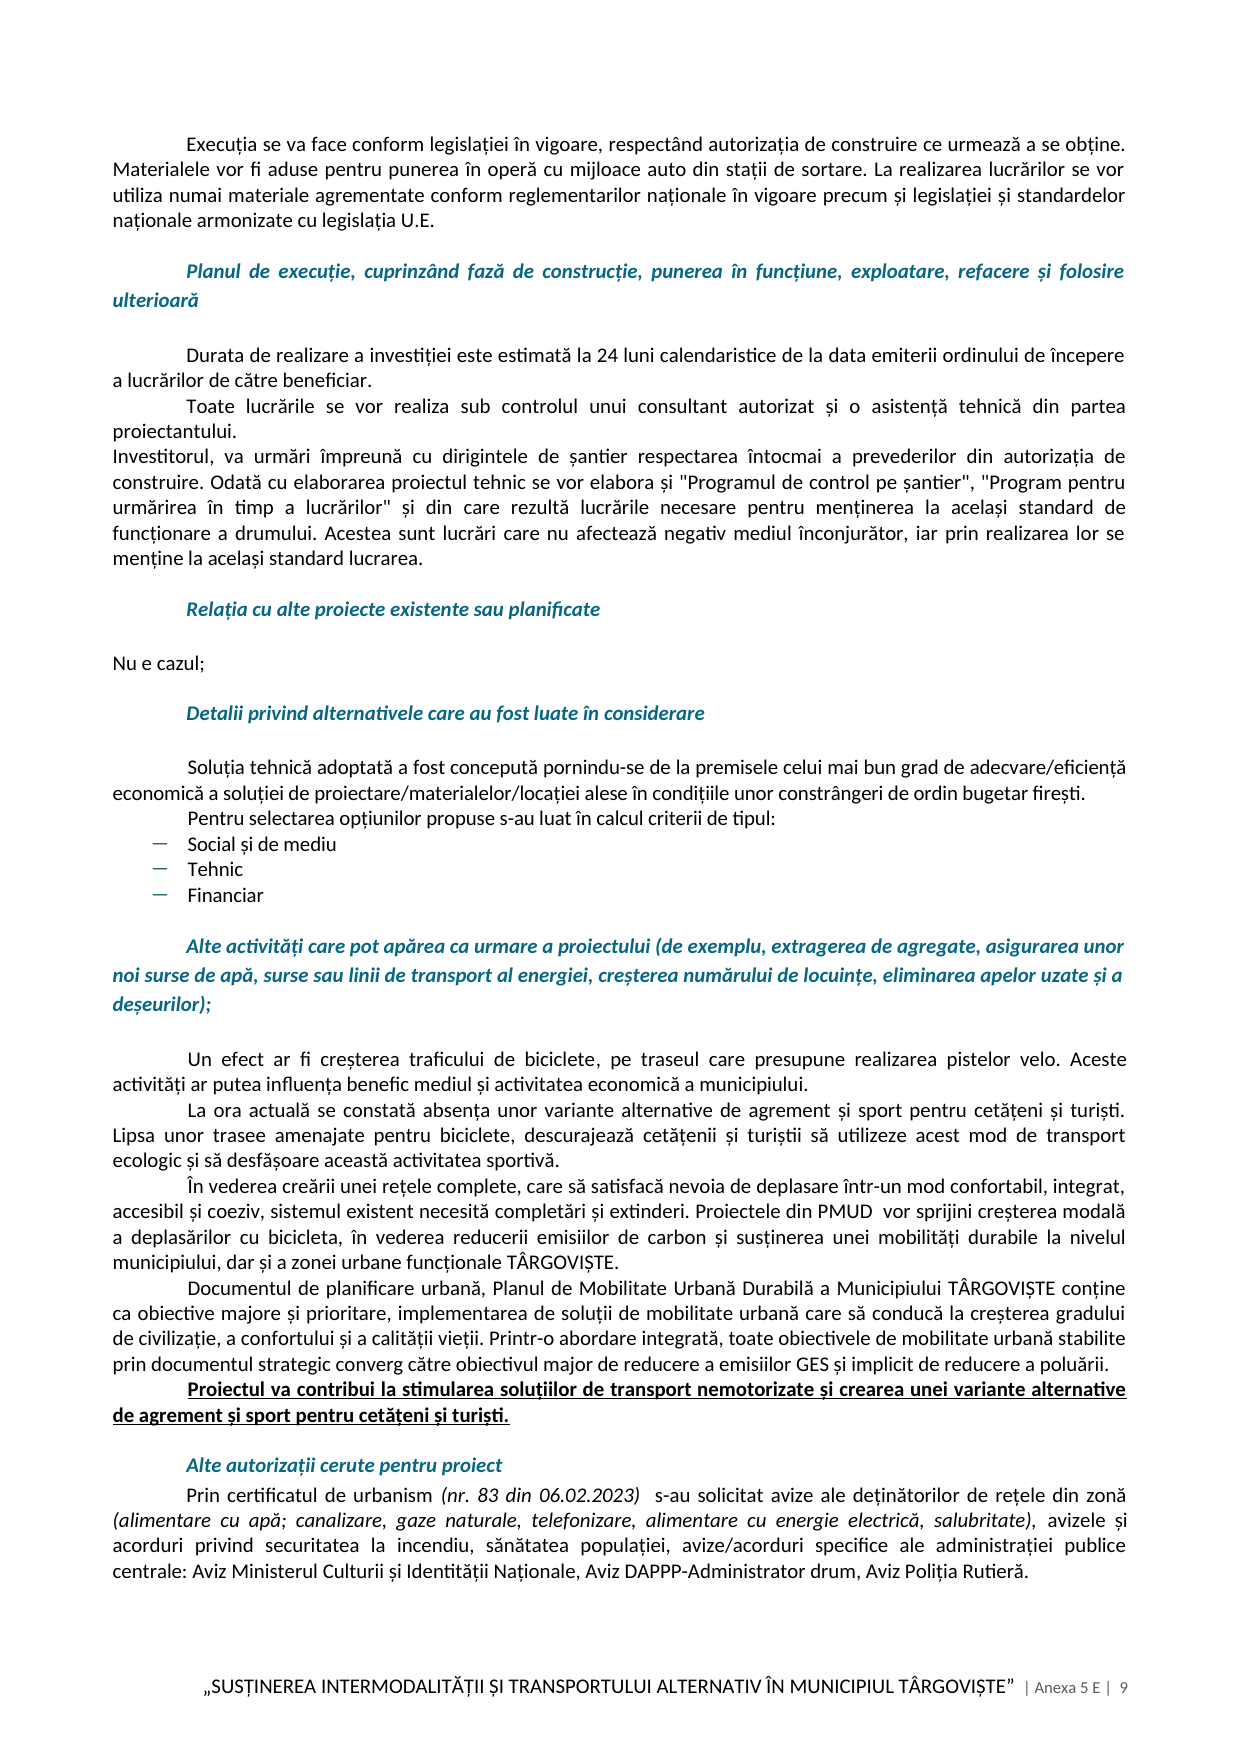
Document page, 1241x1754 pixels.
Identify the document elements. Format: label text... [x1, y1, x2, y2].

text Execuția se va face conform legislației în vigoare, respectând autorizația de construire ce urmează a se obține. Materialele vor fi aduse pentru punerea în operă cu mijloace auto din stații de sortare. La realizarea lucrărilor se vor utiliza numai materiale agrementate conform reglementarilor naționale în vigoare precum și legislației și standardelor naționale armonizate cu legislația U.E. [112, 131, 1128, 233]
text Durata de realizare a investiției este estimată la 24 luni calendaristice de la data emiterii ordinului de începere a lucrărilor de către beneficiar. [112, 342, 1128, 393]
text Documentul de planificare urbană, Planul de Mobilitate Urbană Durabilă a Municipiului TÂRGOVIȘTE conține ca obiective majore și prioritare, implementarea de soluții de mobilitate urbană care să conducă la creșterea gradului de civilizație, a confortului și a calității vieții. Printr-o abordare integrată, toate obiectivele de mobilitate urbană stabilite prin documentul strategic converg către obiectivul major de reducere a emisiilor GES și implicit de reducere a poluării. [112, 1275, 1128, 1376]
list Tehnic [150, 856, 1128, 882]
text Alte autorizații cerute pentru proiect [112, 1453, 1128, 1478]
text Pentru selectarea opțiunilor propuse s-au luat în calcul criterii de tipul: [112, 805, 1128, 831]
text Detalii privind alternativele care au fost luate în considerare [112, 700, 1128, 726]
list Social și de mediu [150, 831, 1128, 856]
text Un efect ar fi creșterea traficului de biciclete, pe traseul care presupune realizarea pistelor velo. Aceste activități ar putea influența benefic mediul și activitatea economică a municipiului. [112, 1046, 1128, 1097]
text La ora actuală se constată absența unor variante alternative de agrement și sport pentru cetățeni și turiști. Lipsa unor trasee amenajate pentru biciclete, descurajează cetățenii și turiștii să utilizeze acest mod de transport ecologic și să desfășoare această activitatea sportivă. [112, 1097, 1128, 1173]
text Toate lucrările se vor realiza sub controlul unui consultant autorizat și o asistență tehnică din partea proiectantului. [112, 393, 1128, 444]
text Alte activități care pot apărea ca urmare a proiectului (de exemplu, extragerea de agregate, asigurarea unor noi surse de apă, surse sau linii de transport al energiei, creșterea numărului de locuințe, eliminarea apelor uzate și a deșeurilor); [112, 933, 1128, 1017]
text Prin certificatul de urbanism (nr. 83 din 06.02.2023) s-au solicitat avize ale deținătorilor de rețele din zonă (alimentare cu apă; canalizare, gaze naturale, telefonizare, alimentare cu energie electrică, salubritate), avizele și acorduri privind securitatea la incendiu, sănătatea populației, avize/acorduri specifice ale administrației publice centrale: Aviz Ministerul Culturii și Identității Naționale, Aviz DAPPP-Administrator drum, Aviz Poliția Rutieră. [112, 1482, 1128, 1583]
text În vederea creării unei rețele complete, care să satisfacă nevoia de deplasare într-un mod confortabil, integrat, accesibil și coeziv, sistemul existent necesită completări și extinderi. Proiectele din PMUD vor sprijini creșterea modală a deplasărilor cu bicicleta, în vederea reducerii emisiilor de carbon și susținerea unei mobilități durabile la nivelul municipiului, dar și a zonei urbane funcționale TÂRGOVIȘTE. [112, 1173, 1128, 1275]
list Financiar [150, 882, 1128, 908]
text Investitorul, va urmări împreună cu dirigintele de șantier respectarea întocmai a prevederilor din autorizația de construire. Odată cu elaborarea proiectul tehnic se vor elabora și "Programul de control pe șantier", "Program pentru urmărirea în timp a lucrărilor" și din care rezultă lucrările necesare pentru menținerea la același standard de funcționare a drumului. Acestea sunt lucrări care nu afectează negativ mediul înconjurător, iar prin realizarea lor se menține la același standard lucrarea. [112, 444, 1128, 571]
text Relația cu alte proiecte existente sau planificate [112, 596, 1128, 621]
text Nu e cazul; [112, 650, 1128, 675]
text Soluția tehnică adoptată a fost concepută pornindu-se de la premisele celui mai bun grad de adecvare/eficiență economică a soluției de proiectare/materialelor/locației alese în condițiile unor constrângeri de ordin bugetar firești. [112, 754, 1128, 805]
text Planul de execuție, cuprinzând fază de construcție, punerea în funcțiune, exploatare, refacere și folosire ulterioară [112, 258, 1128, 313]
text Proiectul va contribui la stimularea soluțiilor de transport nemotorizate și crearea unei variante alternative de agrement și sport pentru cetățeni și turiști. [112, 1376, 1128, 1427]
